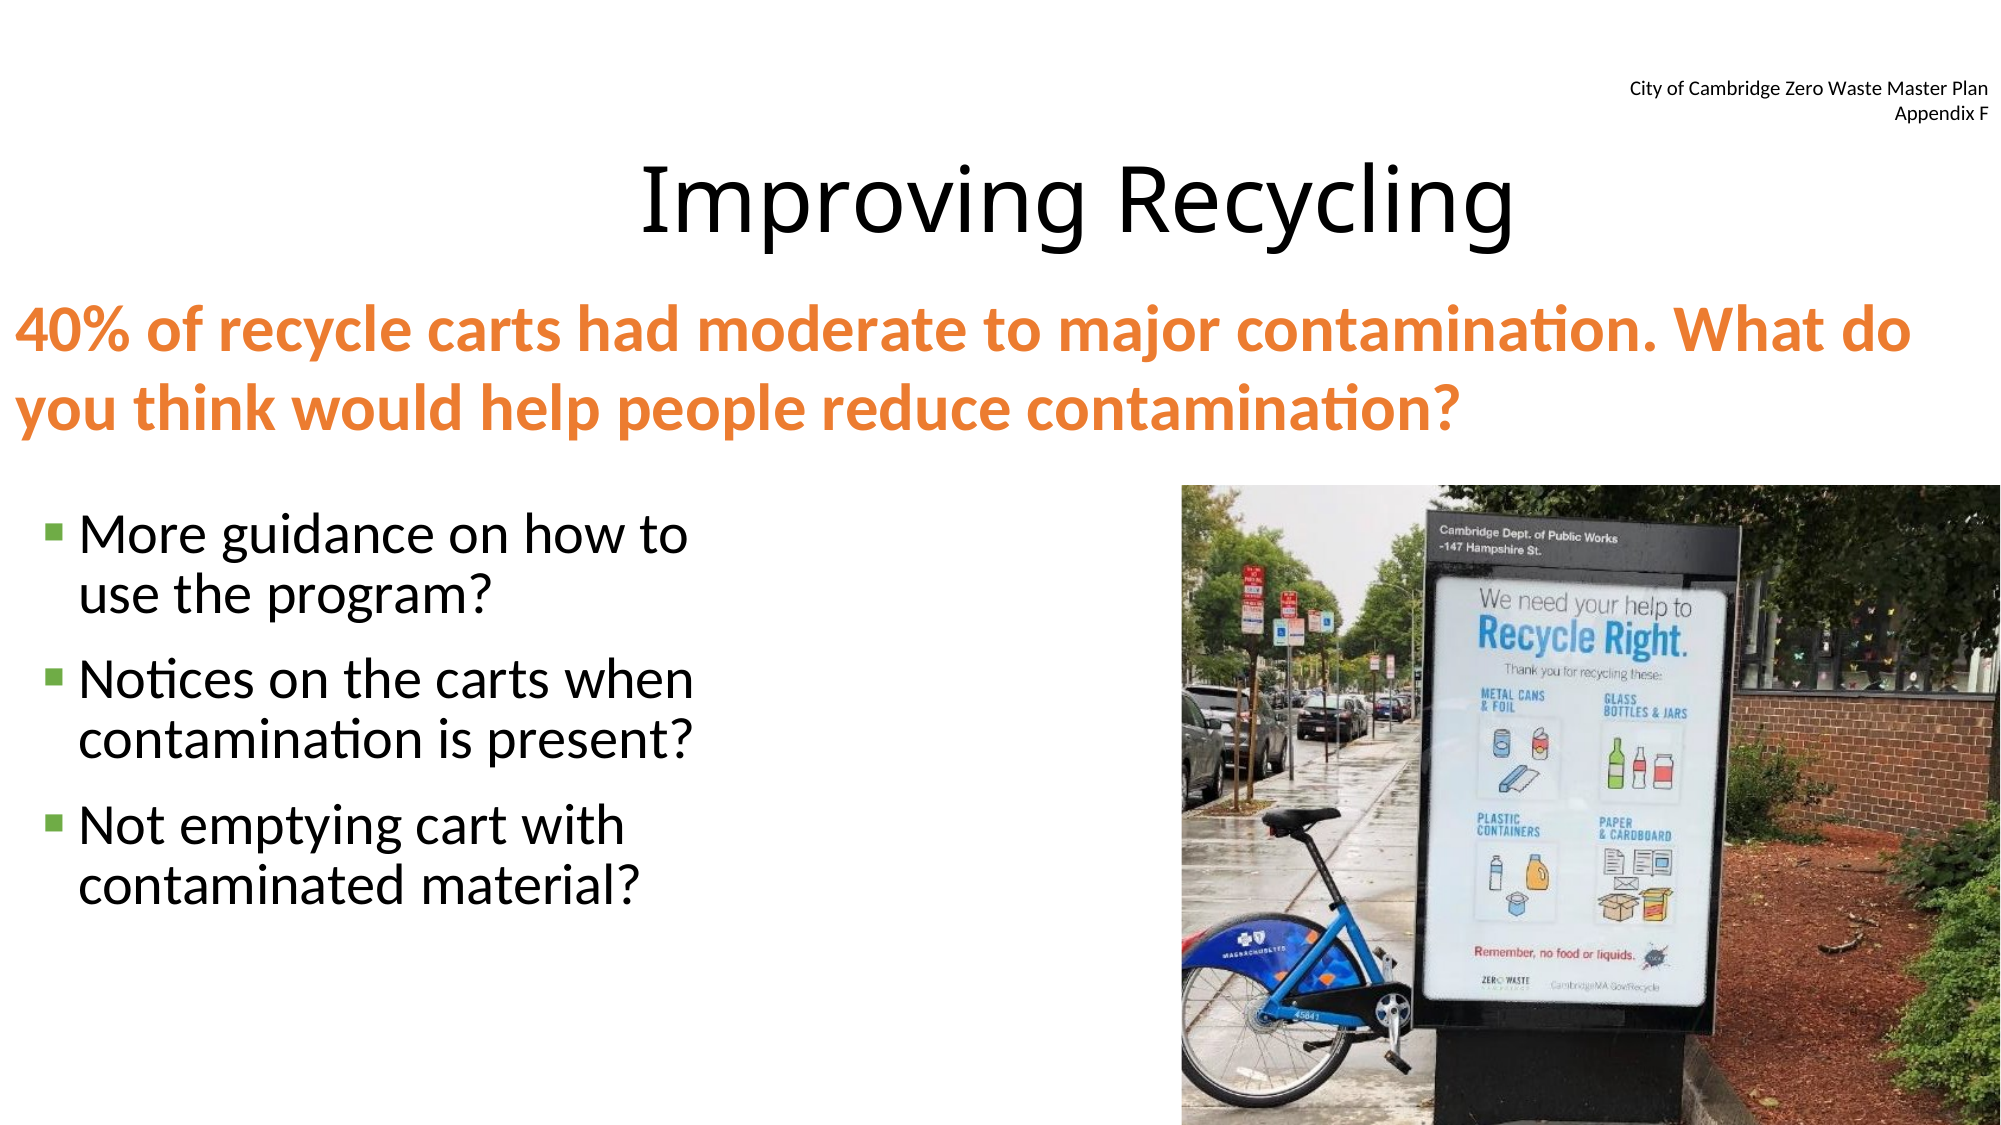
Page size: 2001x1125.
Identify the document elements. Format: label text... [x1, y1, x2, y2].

picture [1181, 485, 2001, 1125]
list Not emptying cart with contaminated material? [40, 795, 644, 919]
list Notices on the carts when contamination is present? [40, 649, 696, 773]
text Improving Recycling [641, 151, 2000, 252]
text 40% of recycle carts had moderate to major contamination. What do you think would help people reduce contamination? [15, 287, 1917, 447]
list More guidance on how to use the program? [40, 503, 784, 628]
